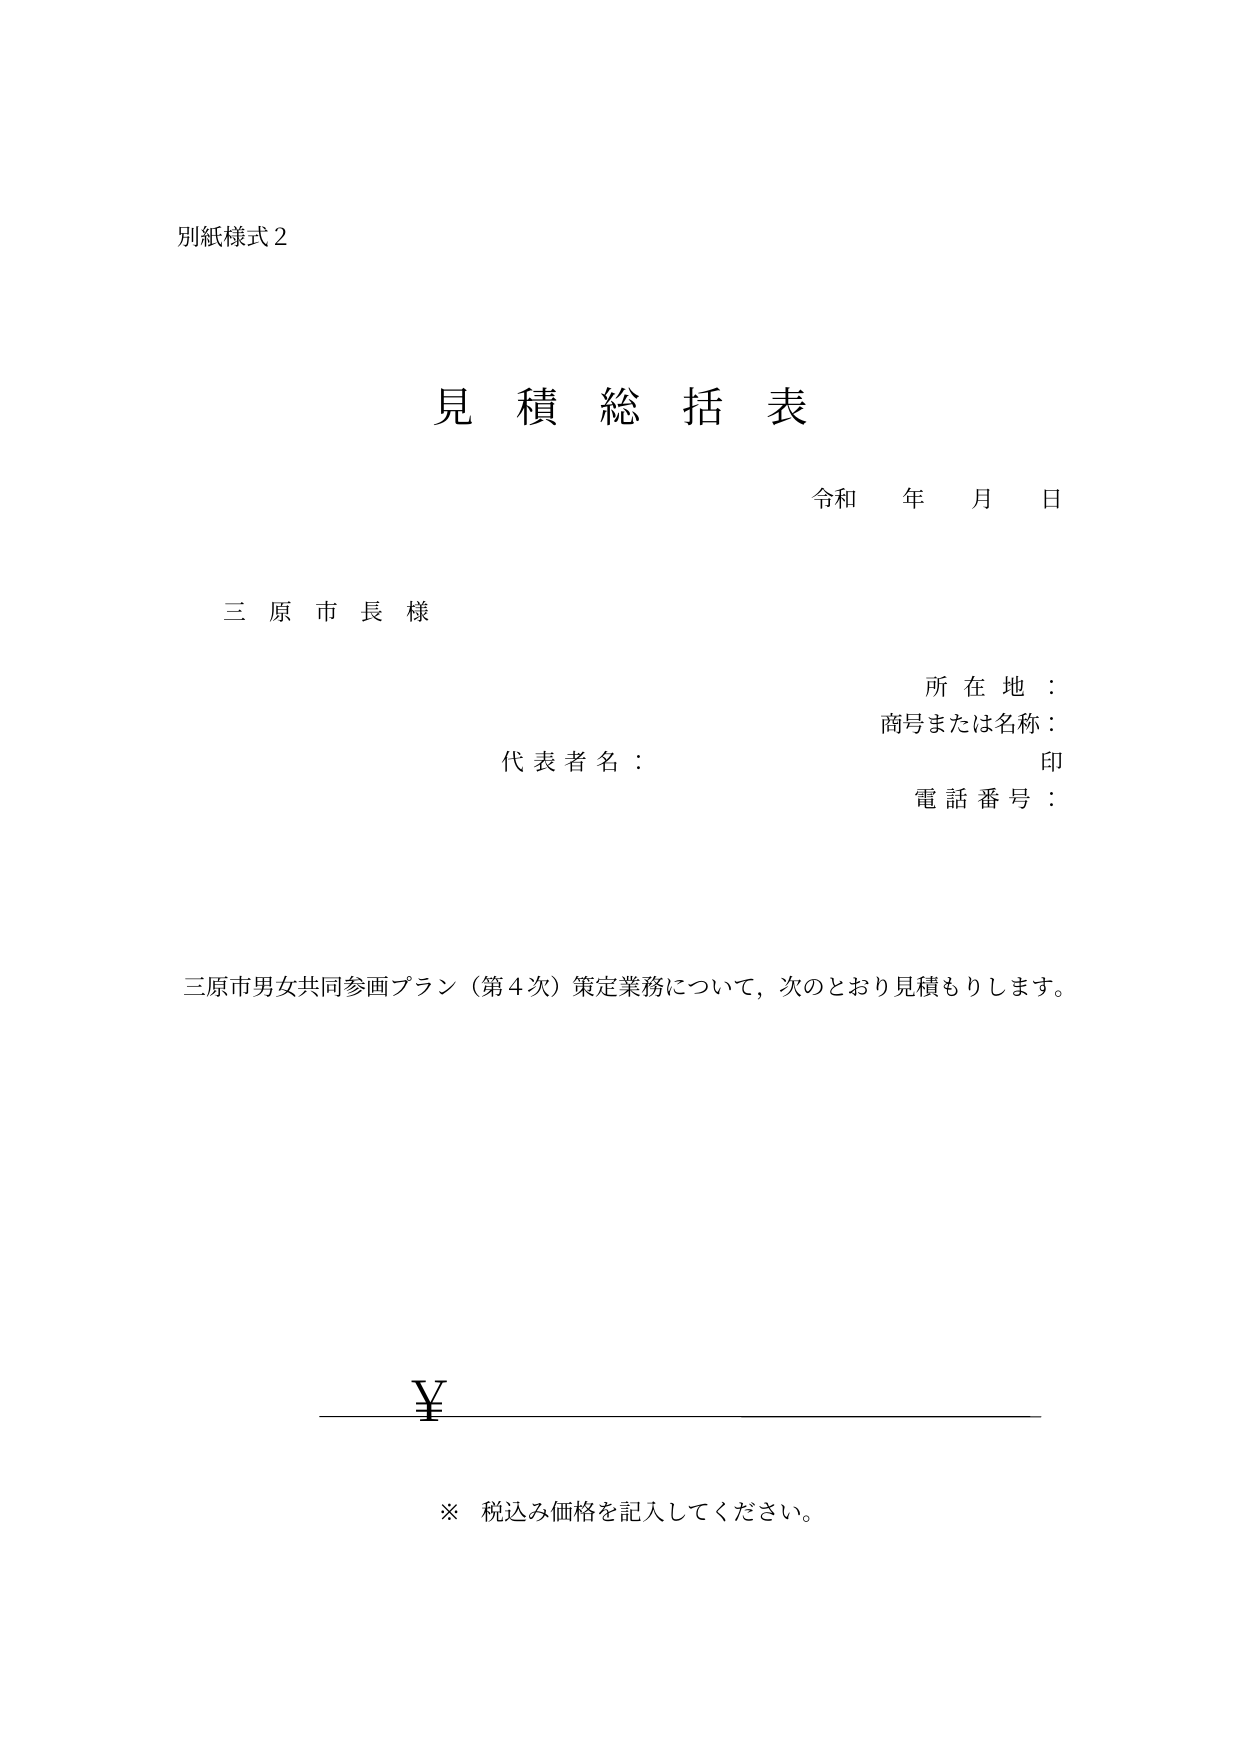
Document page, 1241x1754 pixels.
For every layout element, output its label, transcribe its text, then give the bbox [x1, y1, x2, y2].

text ￥ [177, 1342, 1063, 1454]
text 三 原 市 長 様 [177, 592, 1063, 629]
text 令和 年 月 日 [177, 479, 1063, 517]
text 電話番号： [177, 779, 1063, 817]
text 所在地： [177, 667, 1063, 704]
text 見 積 総 括 表 [177, 367, 1063, 442]
text 別紙様式２ [177, 217, 1063, 254]
text 代表者名： 印 [177, 742, 1063, 779]
text 商号または名称： [177, 704, 1063, 742]
list ※ 税込み価格を記入してください。 [440, 1492, 1063, 1529]
text 三原市男女共同参画プラン（第４次）策定業務について，次のとおり見積もりします。 [177, 967, 1063, 1004]
